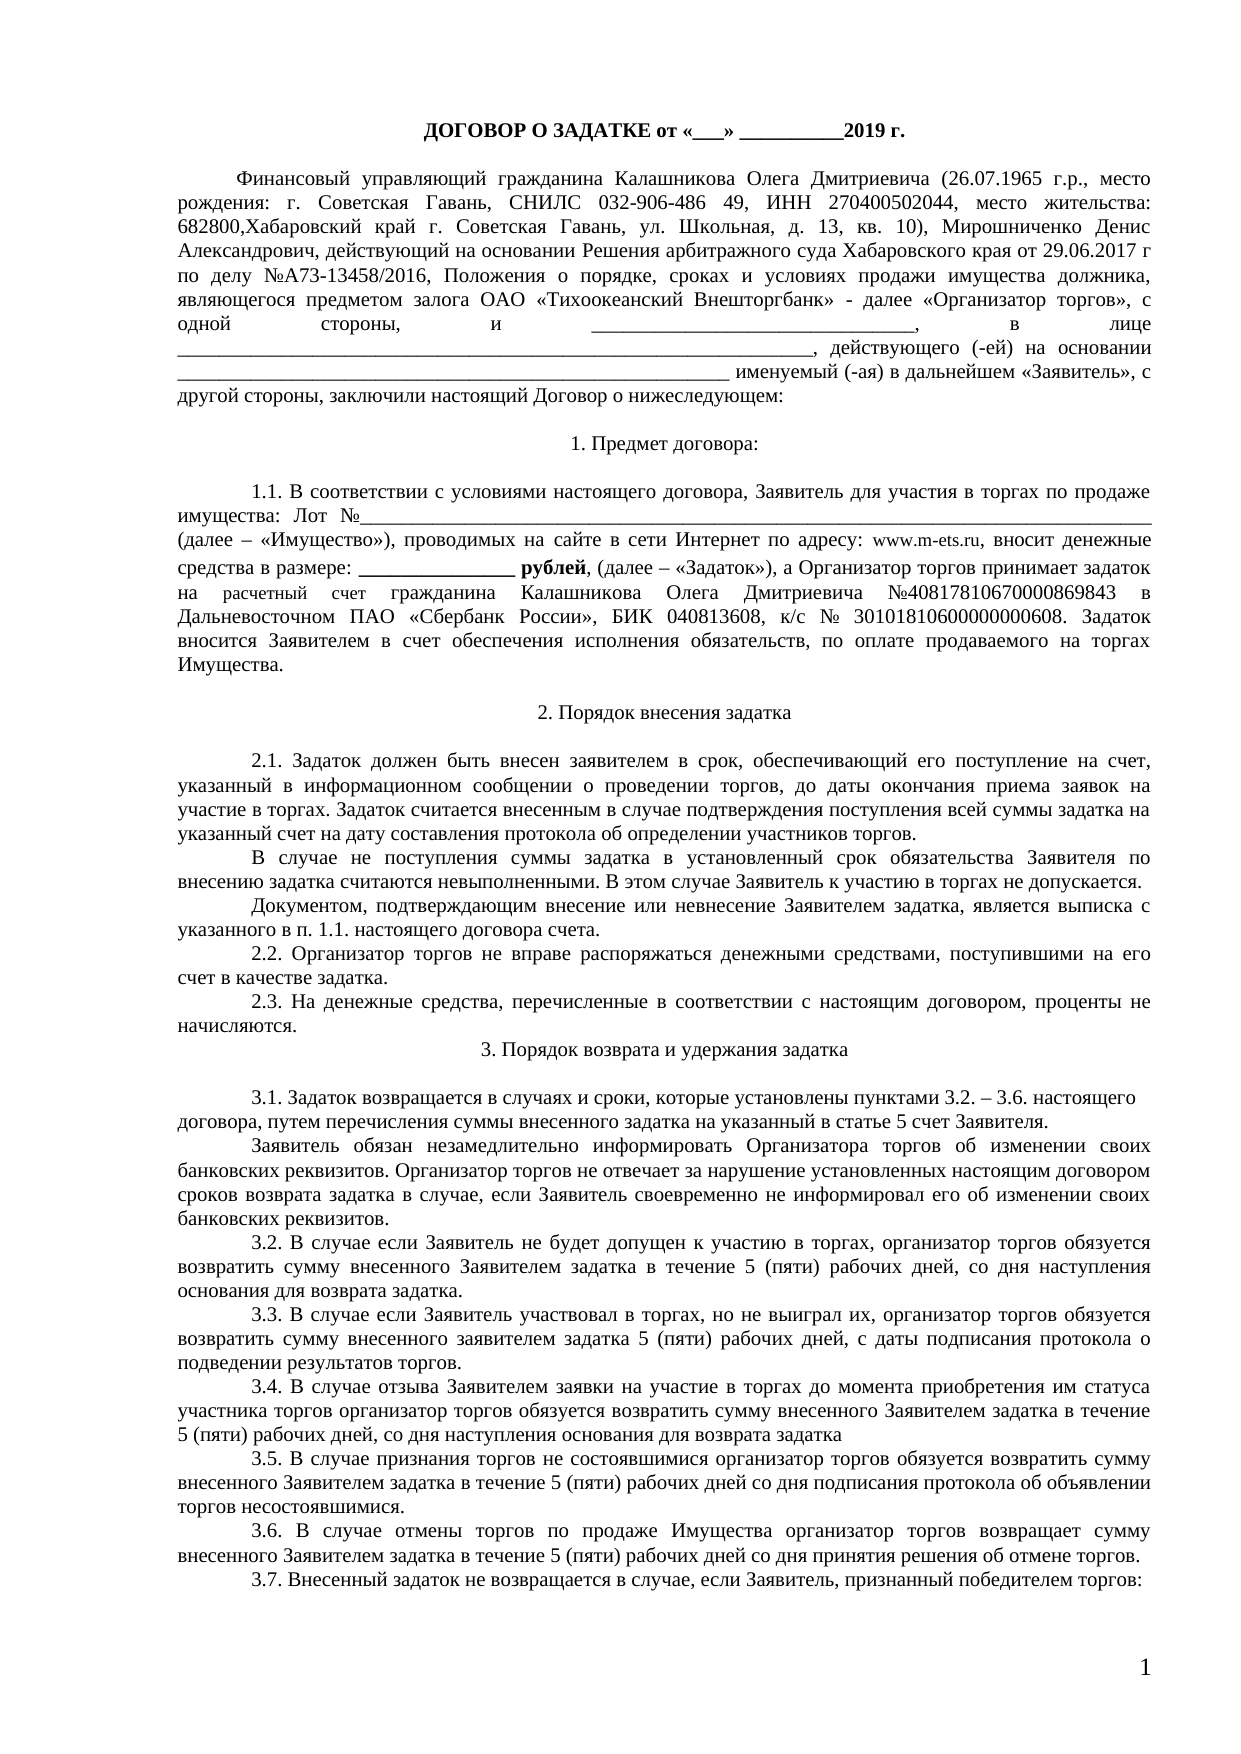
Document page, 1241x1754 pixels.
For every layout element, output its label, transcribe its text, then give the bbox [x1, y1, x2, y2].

text ДОГОВОР О ЗАДАТКЕ от «___» __________2019 г. [177, 118, 1152, 142]
text 3.6. В случае отмены торгов по продаже Имущества организатор торгов возвращает сумму внесенного Заявителем задатка в течение 5 (пяти) рабочих дней со дня принятия решения об отмене торгов. [177, 1518, 1152, 1567]
text Заявитель обязан незамедлительно информировать Организатора торгов об изменении своих банковских реквизитов. Организатор торгов не отвечает за нарушение установленных настоящим договором сроков возврата задатка в случае, если Заявитель своевременно не информировал его об изменении своих банковских реквизитов. [177, 1133, 1152, 1230]
text 3. Порядок возврата и удержания задатка [177, 1037, 1152, 1061]
text 3.2. В случае если Заявитель не будет допущен к участию в торгах, организатор торгов обязуется возвратить сумму внесенного Заявителем задатка в течение 5 (пяти) рабочих дней, со дня наступления основания для возврата задатка. [177, 1230, 1152, 1302]
text 2.3. На денежные средства, перечисленные в соответствии с настоящим договором, проценты не начисляются. [177, 989, 1152, 1037]
text Финансовый управляющий гражданина Калашникова Олега Дмитриевича (26.07.1965 г.р., место рождения: г. Советская Гавань, СНИЛС 032-906-486 49, ИНН 270400502044, место жительства: 682800,Хабаровский край г. Советская Гавань, ул. Школьная, д. 13, кв. 10), Мирошниченко Денис Александрович, действующий на основании Решения арбитражного суда Хабаровского края от 29.06.2017 г по делу №А73-13458/2016, Положения о порядке, сроках и условиях продажи имущества должника, являющегося предметом залога ОАО «Тихоокеанский Внешторгбанк» - далее «Организатор торгов», с одной стороны, и _______________________________, в лице _____________________________________________________________, действующего (-ей) на основании _____________________________________________________ именуемый (-ая) в дальнейшем «Заявитель», с другой стороны, заключили настоящий Договор о нижеследующем: [177, 166, 1152, 407]
text 3.1. Задаток возвращается в случаях и сроки, которые установлены пунктами 3.2. – 3.6. настоящего договора, путем перечисления суммы внесенного задатка на указанный в статье 5 счет Заявителя. [177, 1085, 1152, 1133]
text 3.7. Внесенный задаток не возвращается в случае, если Заявитель, признанный победителем торгов: [177, 1567, 1152, 1591]
text 3.5. В случае признания торгов не состоявшимися организатор торгов обязуется возвратить сумму внесенного Заявителем задатка в течение 5 (пяти) рабочих дней со дня подписания протокола об объявлении торгов несостоявшимися. [177, 1446, 1152, 1518]
text 1. Предмет договора: [177, 431, 1152, 455]
text 3.4. В случае отзыва Заявителем заявки на участие в торгах до момента приобретения им статуса участника торгов организатор торгов обязуется возвратить сумму внесенного Заявителем задатка в течение 5 (пяти) рабочих дней, со дня наступления основания для возврата задатка [177, 1374, 1152, 1446]
text В случае не поступления суммы задатка в установленный срок обязательства Заявителя по внесению задатка считаются невыполненными. В этом случае Заявитель к участию в торгах не допускается. [177, 845, 1152, 893]
text 3.3. В случае если Заявитель участвовал в торгах, но не выиграл их, организатор торгов обязуется возвратить сумму внесенного заявителем задатка 5 (пяти) рабочих дней, с даты подписания протокола о подведении результатов торгов. [177, 1302, 1152, 1374]
text 2. Порядок внесения задатка [177, 700, 1152, 724]
text 1.1. В соответствии с условиями настоящего договора, Заявитель для участия в торгах по продаже имущества: Лот №____________________________________________________________________________ (далее – «Имущество»), проводимых на сайте в сети Интернет по адресу: www.m-ets.ru, вносит денежные средства в размере: _______________ рублей, (далее – «Задаток»), а Организатор торгов принимает задаток на расчетный счет гражданина Калашникова Олега Дмитриевича №40817810670000869843 в Дальневосточном ПАО «Сбербанк России», БИК 040813608, к/с № 30101810600000000608. Задаток вносится Заявителем в счет обеспечения исполнения обязательств, по оплате продаваемого на торгах Имущества. [177, 479, 1152, 676]
text Документом, подтверждающим внесение или невнесение Заявителем задатка, является выписка с указанного в п. 1.1. настоящего договора счета. [177, 893, 1152, 941]
text 2.2. Организатор торгов не вправе распоряжаться денежными средствами, поступившими на его счет в качестве задатка. [177, 941, 1152, 989]
text 2.1. Задаток должен быть внесен заявителем в срок, обеспечивающий его поступление на счет, указанный в информационном сообщении о проведении торгов, до даты окончания приема заявок на участие в торгах. Задаток считается внесенным в случае подтверждения поступления всей суммы задатка на указанный счет на дату составления протокола об определении участников торгов. [177, 748, 1152, 845]
